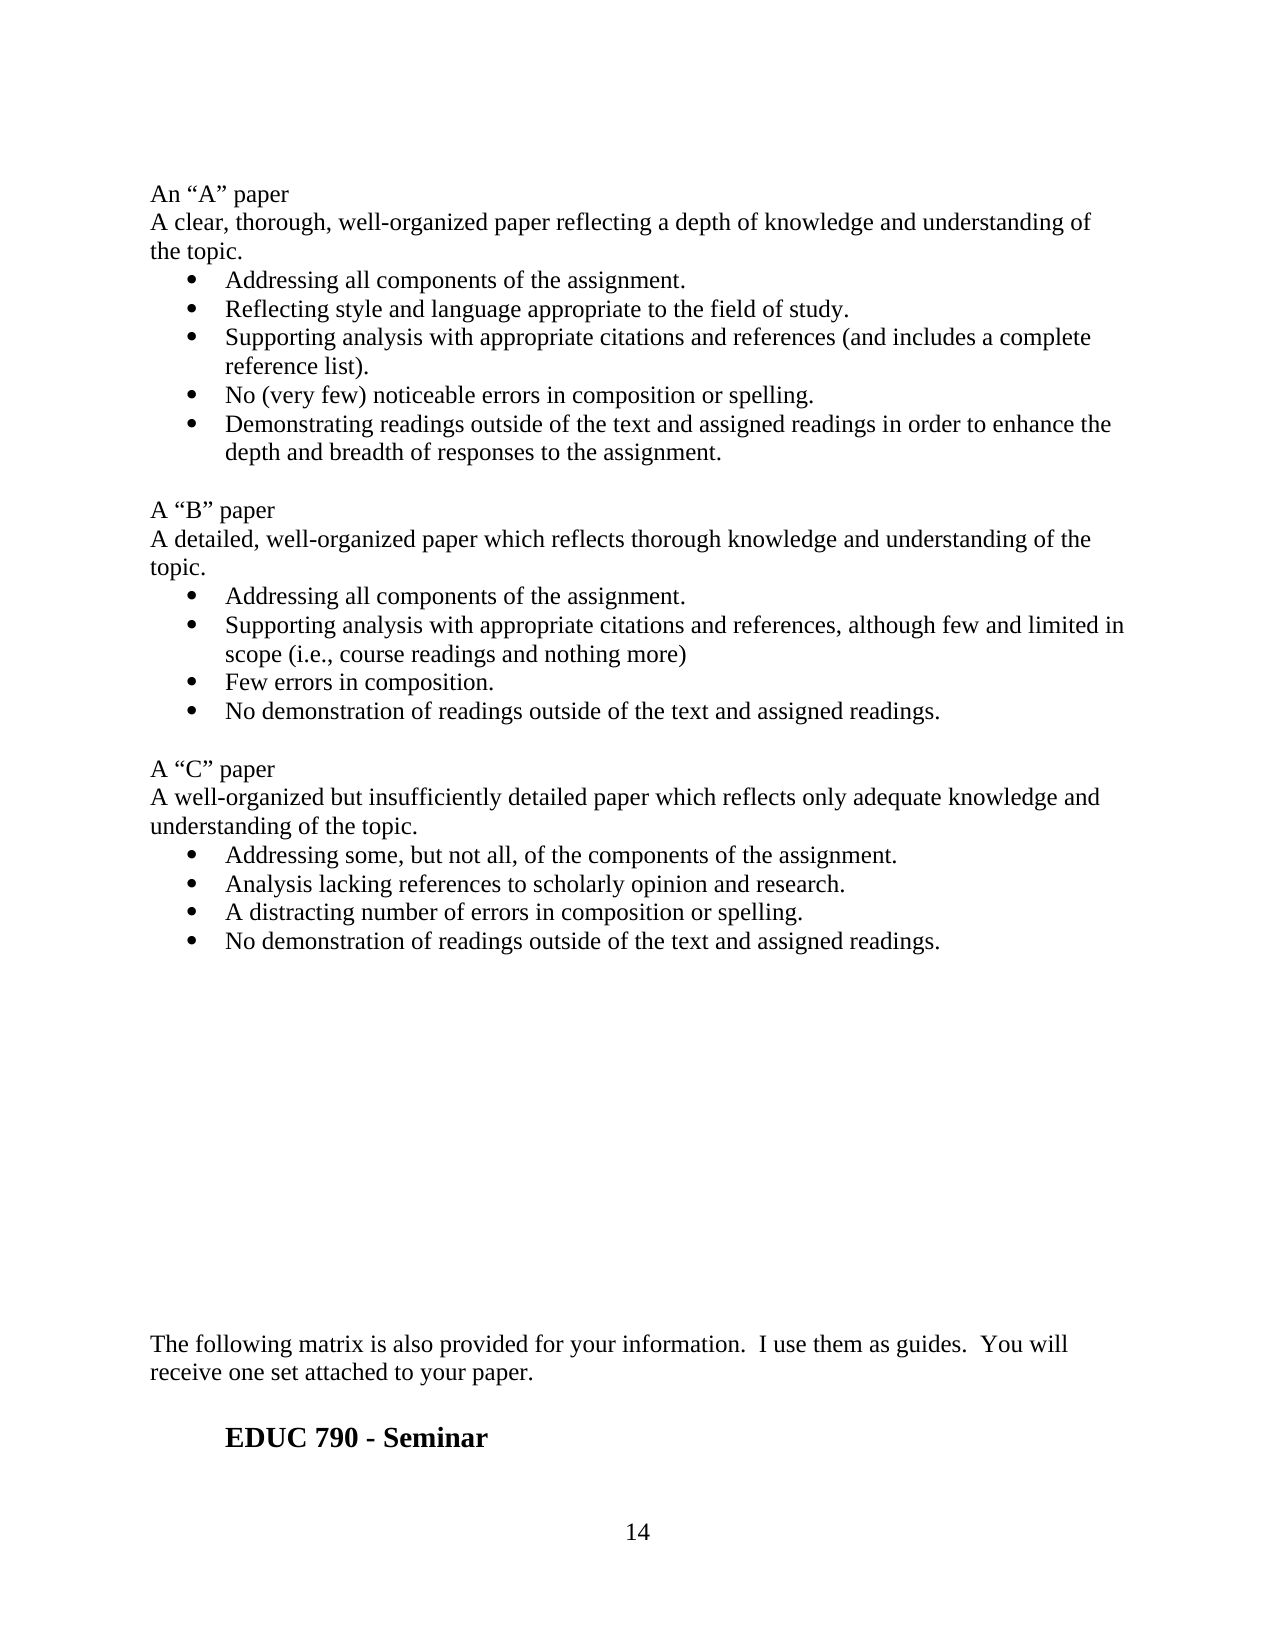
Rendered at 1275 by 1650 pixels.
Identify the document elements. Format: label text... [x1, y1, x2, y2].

text A detailed, well-organized paper which reflects thorough knowledge and understanding of the topic. [150, 524, 1125, 581]
list Supporting analysis with appropriate citations and references (and includes a complete reference list). [187, 322, 1125, 380]
list Analysis lacking references to scholarly opinion and research. [187, 869, 1125, 897]
text An “A” paper [150, 179, 1125, 207]
subtitle EDUC 790 - Seminar [150, 1420, 1125, 1453]
list Reflecting style and language appropriate to the field of study. [187, 294, 1125, 322]
list Addressing all components of the assignment. [187, 581, 1125, 610]
list No demonstration of readings outside of the text and assigned readings. [187, 926, 1125, 955]
list No (very few) noticeable errors in composition or spelling. [187, 380, 1125, 409]
list A distracting number of errors in composition or spelling. [187, 897, 1125, 926]
list Addressing all components of the assignment. [187, 265, 1125, 294]
text A clear, thorough, well-organized paper reflecting a depth of knowledge and understanding of the topic. [150, 207, 1125, 265]
list Few errors in composition. [187, 667, 1125, 696]
text A well-organized but insufficiently detailed paper which reflects only adequate knowledge and understanding of the topic. [150, 782, 1125, 840]
text The following matrix is also provided for your information. I use them as guides. You will receive one set attached to your paper. [150, 1329, 1125, 1386]
list Demonstrating readings outside of the text and assigned readings in order to enhance the depth and breadth of responses to the assignment. [187, 409, 1125, 466]
list No demonstration of readings outside of the text and assigned readings. [187, 696, 1125, 725]
text A “B” paper [150, 495, 1125, 524]
list Supporting analysis with appropriate citations and references, although few and limited in scope (i.e., course readings and nothing more) [187, 610, 1125, 667]
text A “C” paper [150, 754, 1125, 782]
list Addressing some, but not all, of the components of the assignment. [187, 840, 1125, 869]
